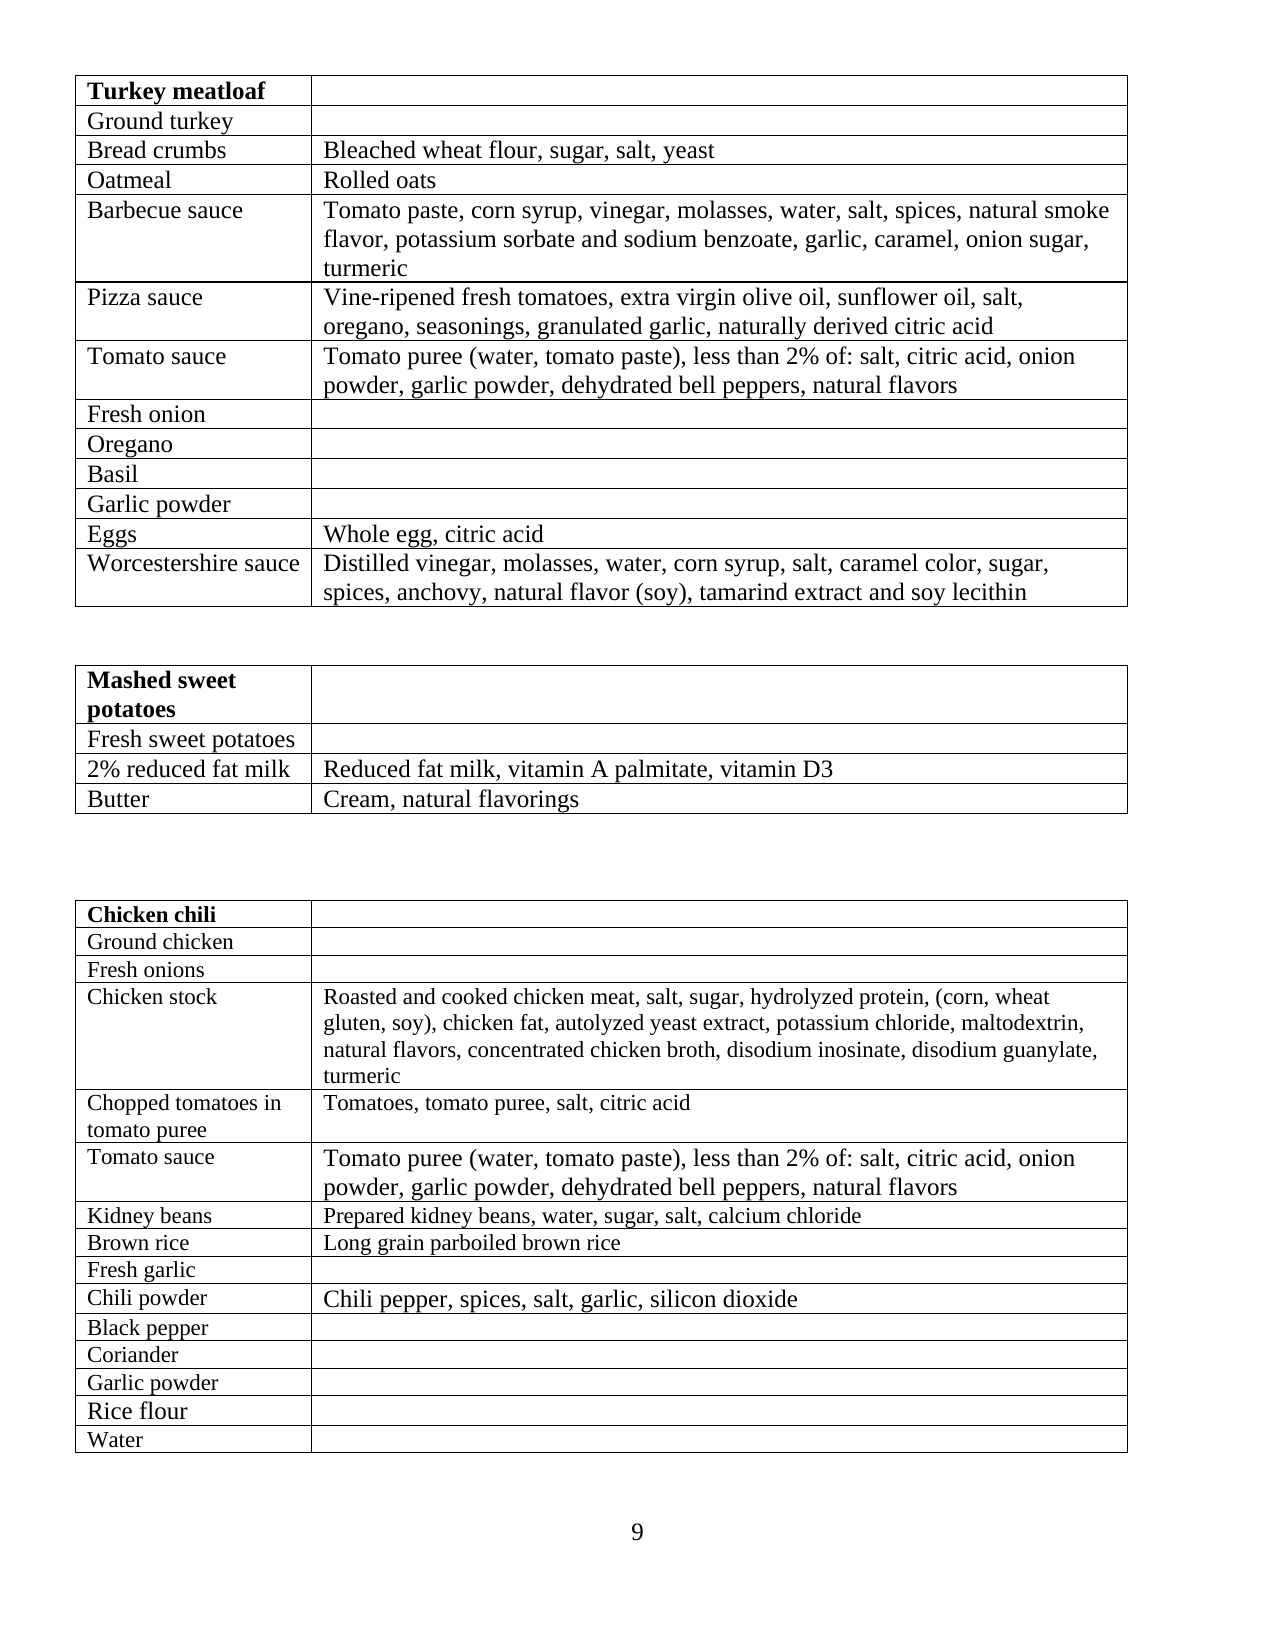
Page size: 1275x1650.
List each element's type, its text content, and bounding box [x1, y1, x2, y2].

table_cell Prepared kidney beans, water, sugar, salt, calcium chloride [312, 1202, 1127, 1228]
table_cell Garlic powder [76, 1369, 311, 1395]
table_cell Butter [76, 784, 311, 812]
table_header Chicken chili [76, 901, 311, 927]
table_cell [312, 1341, 1127, 1367]
table_cell Water [76, 1426, 311, 1452]
table_cell Tomato paste, corn syrup, vinegar, molasses, water, salt, spices, natural smoke flavor, potassium sorbate and sodium benzoate, garlic, caramel, onion sugar, turmeric [312, 195, 1127, 281]
table_cell Fresh garlic [76, 1257, 311, 1283]
table_cell Pizza sauce [76, 283, 311, 340]
table_header Turkey meatloaf [76, 76, 311, 105]
table_cell Reduced fat milk, vitamin A palmitate, vitamin D3 [312, 754, 1127, 783]
table_cell Brown rice [76, 1229, 311, 1256]
table_cell Chili pepper, spices, salt, garlic, silicon dioxide [312, 1284, 1127, 1313]
table_cell [312, 724, 1127, 753]
table_cell Bleached wheat flour, sugar, salt, yeast [312, 136, 1127, 164]
table_cell Rice flour [76, 1396, 311, 1425]
table_cell Cream, natural flavorings [312, 784, 1127, 812]
table_cell Vine-ripened fresh tomatoes, extra virgin olive oil, sunflower oil, salt, oregano, seasonings, granulated garlic, naturally derived citric acid [312, 283, 1127, 340]
table_header [312, 901, 1127, 927]
table_cell Tomato sauce [76, 341, 311, 398]
table_cell Fresh sweet potatoes [76, 724, 311, 753]
table_header Mashed sweet potatoes [76, 666, 311, 723]
table_cell [312, 106, 1127, 134]
table_cell Chopped tomatoes in tomato puree [76, 1090, 311, 1142]
table_cell [312, 1426, 1127, 1452]
table_cell 2% reduced fat milk [76, 754, 311, 783]
table_cell [312, 400, 1127, 428]
table_cell Tomato puree (water, tomato paste), less than 2% of: salt, citric acid, onion powder, garlic powder, dehydrated bell peppers, natural flavors [312, 341, 1127, 398]
table_cell [312, 489, 1127, 518]
table_cell Whole egg, citric acid [312, 519, 1127, 547]
table_cell Eggs [76, 519, 311, 547]
table_cell [312, 1369, 1127, 1395]
table_cell Worcestershire sauce [76, 549, 311, 606]
table_cell Distilled vinegar, molasses, water, corn syrup, salt, caramel color, sugar, spices, anchovy, natural flavor (soy), tamarind extract and soy lecithin [312, 549, 1127, 606]
table_cell Rolled oats [312, 165, 1127, 194]
table_cell [312, 429, 1127, 458]
table_cell Kidney beans [76, 1202, 311, 1228]
table_cell Fresh onion [76, 400, 311, 428]
table_cell Coriander [76, 1341, 311, 1367]
table_cell Garlic powder [76, 489, 311, 518]
table_cell [312, 459, 1127, 488]
table_cell Chili powder [76, 1284, 311, 1313]
table_cell Basil [76, 459, 311, 488]
table_cell Chicken stock [76, 983, 311, 1088]
table_cell [312, 1257, 1127, 1283]
table_cell Fresh onions [76, 956, 311, 982]
table_cell Tomatoes, tomato puree, salt, citric acid [312, 1090, 1127, 1142]
table_header [312, 76, 1127, 105]
table_cell Oregano [76, 429, 311, 458]
table_cell [312, 1314, 1127, 1340]
table_cell Ground turkey [76, 106, 311, 134]
table_cell Roasted and cooked chicken meat, salt, sugar, hydrolyzed protein, (corn, wheat gluten, soy), chicken fat, autolyzed yeast extract, potassium chloride, maltodextrin, natural flavors, concentrated chicken broth, disodium inosinate, disodium guanylate, turmeric [312, 983, 1127, 1088]
table_cell [312, 956, 1127, 982]
table_cell Bread crumbs [76, 136, 311, 164]
table_cell [312, 928, 1127, 954]
table_cell [312, 1396, 1127, 1425]
table_cell Tomato puree (water, tomato paste), less than 2% of: salt, citric acid, onion powder, garlic powder, dehydrated bell peppers, natural flavors [312, 1143, 1127, 1201]
table_cell Tomato sauce [76, 1143, 311, 1201]
table_cell Barbecue sauce [76, 195, 311, 281]
table_cell Ground chicken [76, 928, 311, 954]
table_header [312, 666, 1127, 723]
table_cell Black pepper [76, 1314, 311, 1340]
table_cell Long grain parboiled brown rice [312, 1229, 1127, 1256]
table_cell Oatmeal [76, 165, 311, 194]
